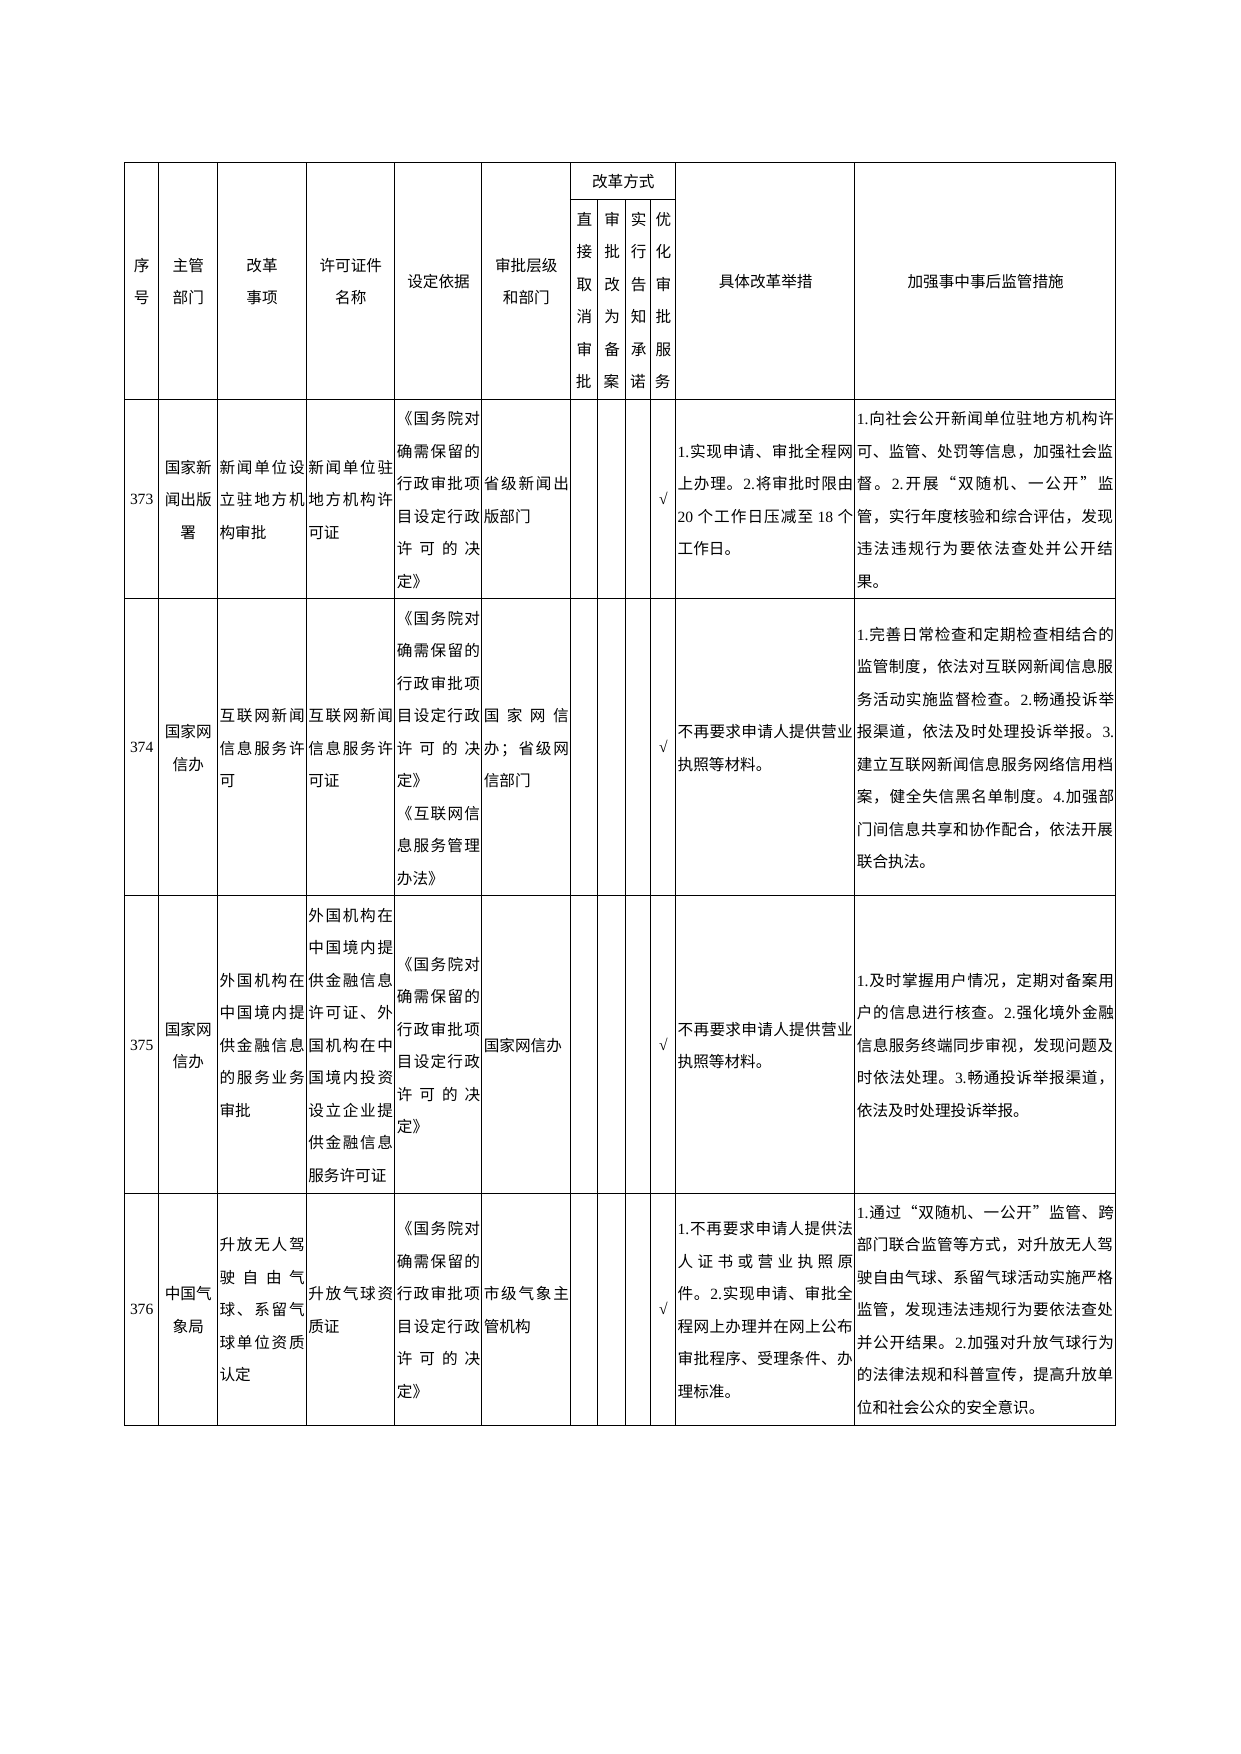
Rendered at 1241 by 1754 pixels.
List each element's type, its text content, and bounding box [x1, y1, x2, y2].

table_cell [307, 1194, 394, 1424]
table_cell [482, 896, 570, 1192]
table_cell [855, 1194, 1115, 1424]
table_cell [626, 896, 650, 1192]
table_cell 审批改为备案 [598, 200, 625, 399]
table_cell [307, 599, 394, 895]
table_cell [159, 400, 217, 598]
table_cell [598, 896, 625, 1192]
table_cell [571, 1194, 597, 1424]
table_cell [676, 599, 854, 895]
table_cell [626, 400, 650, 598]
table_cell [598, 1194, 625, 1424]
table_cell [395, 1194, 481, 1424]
table_cell 实行告知承诺 [626, 200, 650, 399]
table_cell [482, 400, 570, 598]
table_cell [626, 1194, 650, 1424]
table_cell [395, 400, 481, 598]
table_cell 优化审批服务 [651, 200, 675, 399]
table_header 许可证件 名称 [307, 163, 394, 399]
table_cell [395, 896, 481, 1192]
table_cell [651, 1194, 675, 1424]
table_header 主管 部门 [159, 163, 217, 399]
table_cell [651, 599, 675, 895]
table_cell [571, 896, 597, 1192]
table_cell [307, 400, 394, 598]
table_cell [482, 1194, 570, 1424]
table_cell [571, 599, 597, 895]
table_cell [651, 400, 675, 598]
table_header 改革 事项 [218, 163, 306, 399]
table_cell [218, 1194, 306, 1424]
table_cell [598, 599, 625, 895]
table_cell 直接取消审批 [571, 200, 597, 399]
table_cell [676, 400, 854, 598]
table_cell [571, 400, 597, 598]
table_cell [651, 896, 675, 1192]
table_header 序号 [125, 163, 158, 399]
table_header 加强事中事后监管措施 [855, 163, 1115, 399]
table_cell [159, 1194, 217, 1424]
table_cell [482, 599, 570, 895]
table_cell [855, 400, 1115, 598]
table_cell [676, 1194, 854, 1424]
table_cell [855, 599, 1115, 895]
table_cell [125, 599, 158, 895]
table_header 审批层级 和部门 [482, 163, 570, 399]
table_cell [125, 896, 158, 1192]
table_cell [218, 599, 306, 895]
table_header 具体改革举措 [676, 163, 854, 399]
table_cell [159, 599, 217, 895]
table_header 设定依据 [395, 163, 481, 399]
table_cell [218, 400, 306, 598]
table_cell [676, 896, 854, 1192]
table_header 改革方式 [571, 163, 675, 199]
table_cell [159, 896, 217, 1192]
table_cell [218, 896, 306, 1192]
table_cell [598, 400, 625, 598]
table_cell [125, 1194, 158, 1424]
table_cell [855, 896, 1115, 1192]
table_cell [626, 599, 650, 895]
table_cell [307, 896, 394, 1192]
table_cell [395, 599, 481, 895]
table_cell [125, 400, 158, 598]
